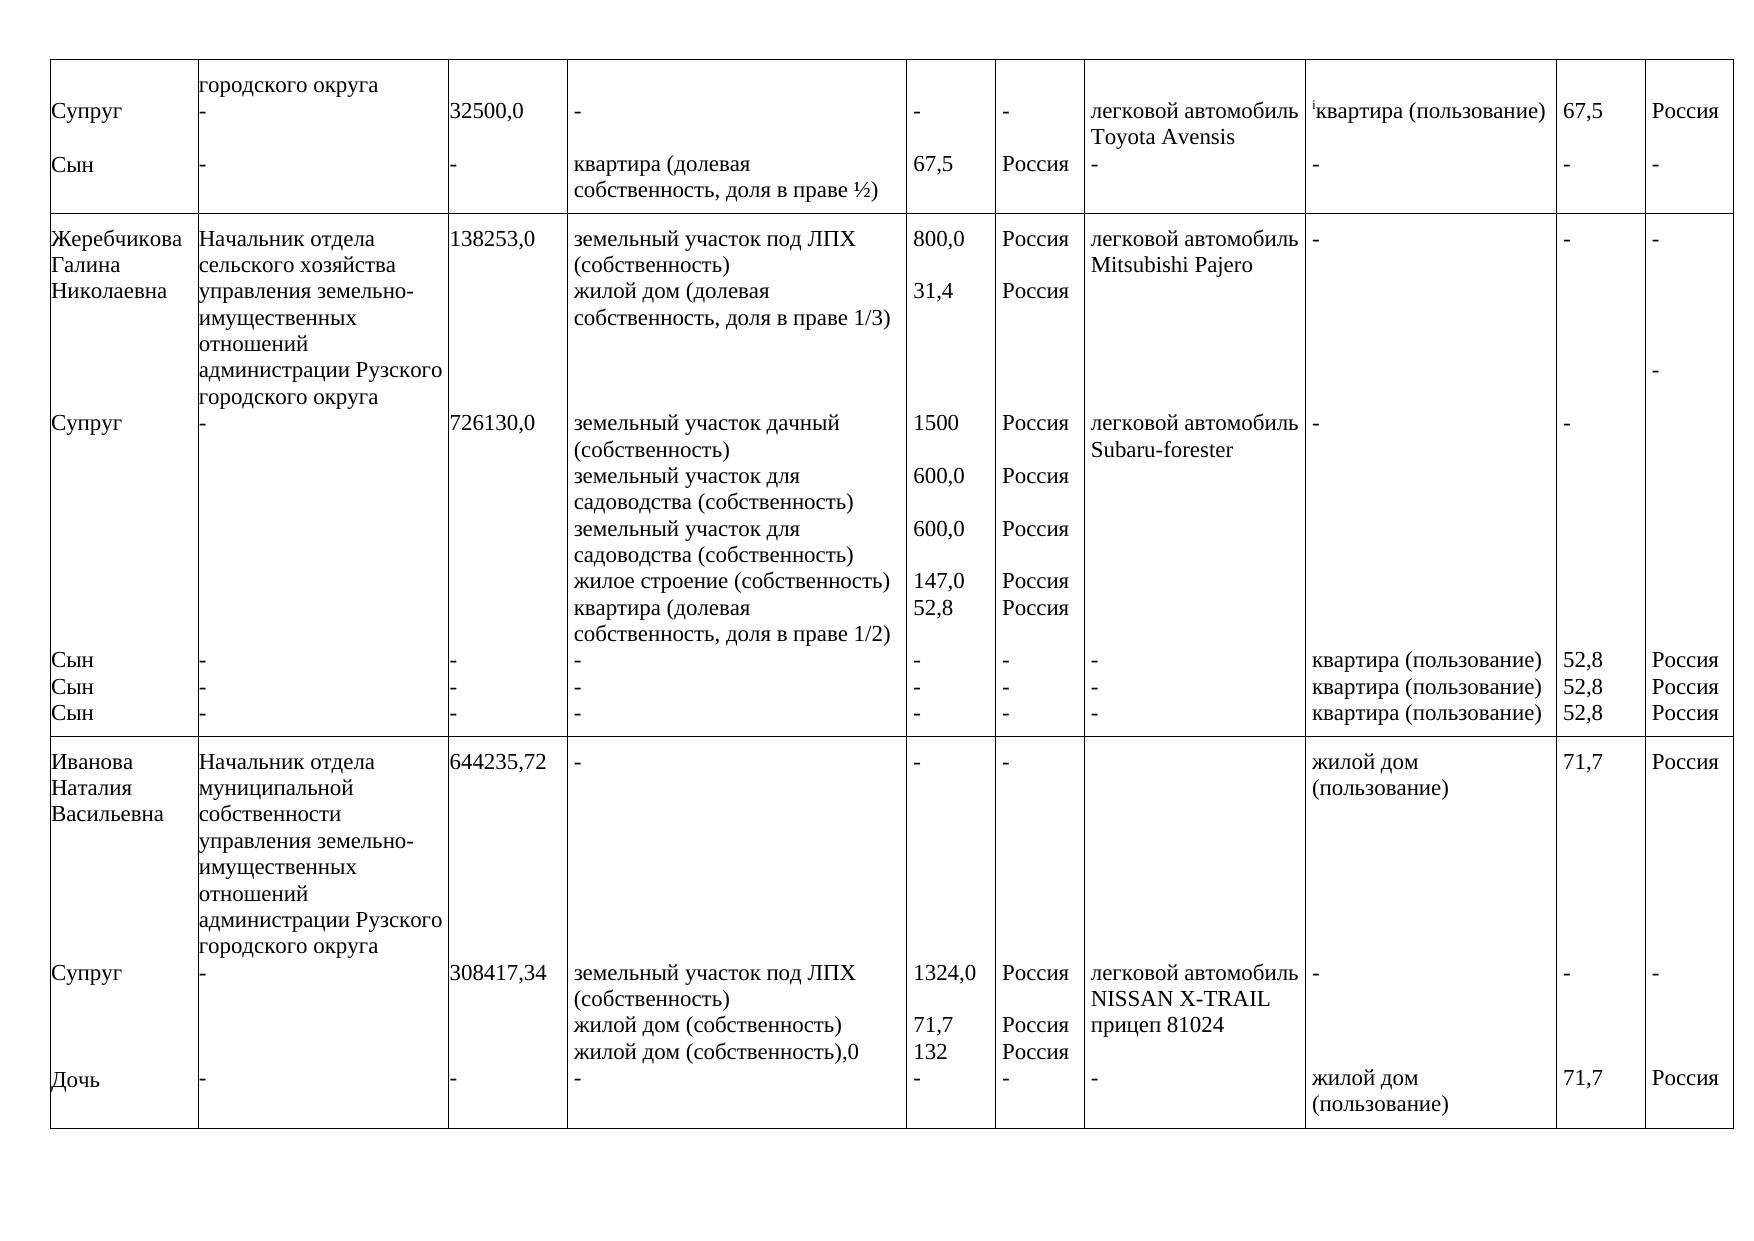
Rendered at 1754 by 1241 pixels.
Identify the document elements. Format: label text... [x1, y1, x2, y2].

table_cell Жеребчикова Галина Николаевна Супруг Сын Сын Сын [51, 214, 198, 736]
table_cell Иванова Наталия Васильевна Супруг Дочь [51, 737, 198, 1127]
table_cell 644235,72 308417,34 - [449, 737, 567, 1127]
table_cell 71,7 - 71,7 [1557, 737, 1645, 1127]
table_cell - - Россия Россия Россия [1646, 214, 1733, 736]
table_cell Россия Россия - [1646, 60, 1733, 213]
table_cell земельный участок под ЛПХ (собственность) жилой дом (долевая собственность, доля в праве 1/3) земельный участок дачный (собственность) земельный участок для садоводства (собственность) земельный участок для садоводства (собственность) жилое строение (собственность) квартира (долевая собственность, доля в праве 1/2) - - - [568, 214, 906, 736]
table_cell - - квартира (пользование) квартира (пользование) квартира (пользование) [1306, 214, 1556, 736]
table_cell 138253,0 726130,0 - - - [449, 214, 567, 736]
table_cell Россия - Россия [1646, 737, 1733, 1127]
table_cell 857087,61 32500,0 - [449, 60, 567, 213]
table_cell Начальник отдела сельского хозяйства управления земельно-имущественных отношений администрации Рузского городского округа - - - - [199, 214, 448, 736]
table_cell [199, 60, 448, 213]
table_cell - земельный участок под ЛПХ (собственность) жилой дом (собственность) жилой дом (собственность),0 - [568, 737, 906, 1127]
table_cell легковой автомобиль Mitsubishi Pajero легковой автомобиль Subaru-forester - - - [1085, 214, 1305, 736]
table_cell - 1324,0 71,7 132 - [907, 737, 995, 1127]
table_cell Начальник отдела муниципальной собственности управления земельно-имущественных отношений администрации Рузского городского округа - - [199, 737, 448, 1127]
table_cell легковой автомобиль NISSAN X-TRAIL прицеп 81024 - [1085, 737, 1305, 1127]
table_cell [1085, 60, 1305, 213]
table_cell 45,8 - 67,5 [907, 60, 995, 213]
table_cell жилой дом (пользование) - жилой дом (пользование) [1306, 737, 1556, 1127]
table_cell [1306, 60, 1556, 213]
table_cell Россия - Россия [996, 60, 1084, 213]
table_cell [568, 60, 906, 213]
table_cell - Россия Россия Россия - [996, 737, 1084, 1127]
table_cell Россия Россия Россия Россия Россия Россия Россия - - - [996, 214, 1084, 736]
table_cell 800,0 31,4 1500 600,0 600,0 147,0 52,8 - - - [907, 214, 995, 736]
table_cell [51, 60, 198, 213]
table_cell - - 52,8 52,8 52,8 [1557, 214, 1645, 736]
table_cell 67,5 67,5 - [1557, 60, 1645, 213]
